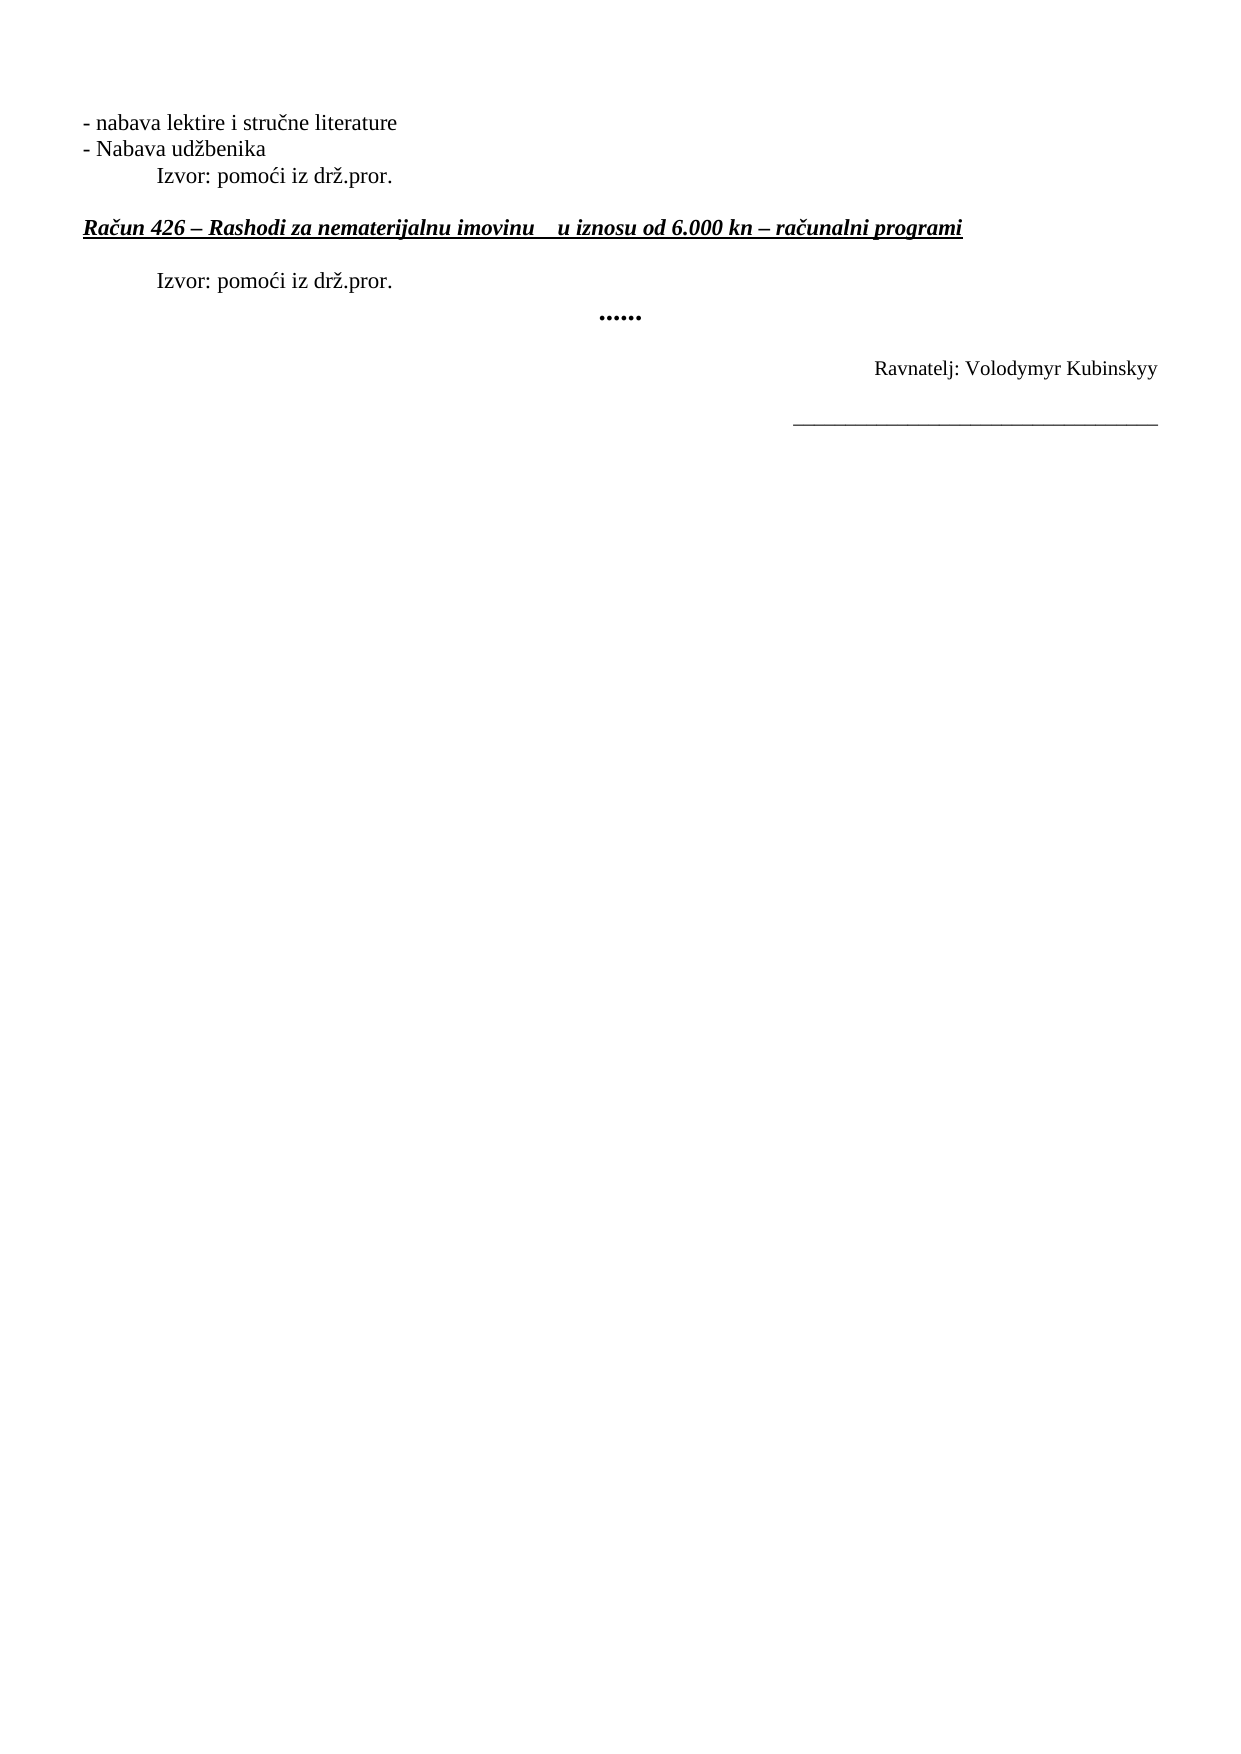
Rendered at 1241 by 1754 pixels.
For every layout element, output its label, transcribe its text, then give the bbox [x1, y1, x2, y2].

text Izvor: pomoći iz drž.pror. [83, 267, 1157, 293]
text Ravnatelj: Volodymyr Kubinskyy [83, 356, 1157, 380]
text Izvor: pomoći iz drž.pror. [83, 162, 1157, 188]
text Račun 426 – Rashodi za nematerijalnu imovinu u iznosu od 6.000 kn – računalni programi [83, 214, 1157, 241]
text - nabava lektire i stručne literature [83, 109, 1157, 135]
text - Nabava udžbenika [83, 135, 1157, 162]
text ___________________________________ [83, 404, 1157, 428]
text ...... [83, 293, 1157, 327]
